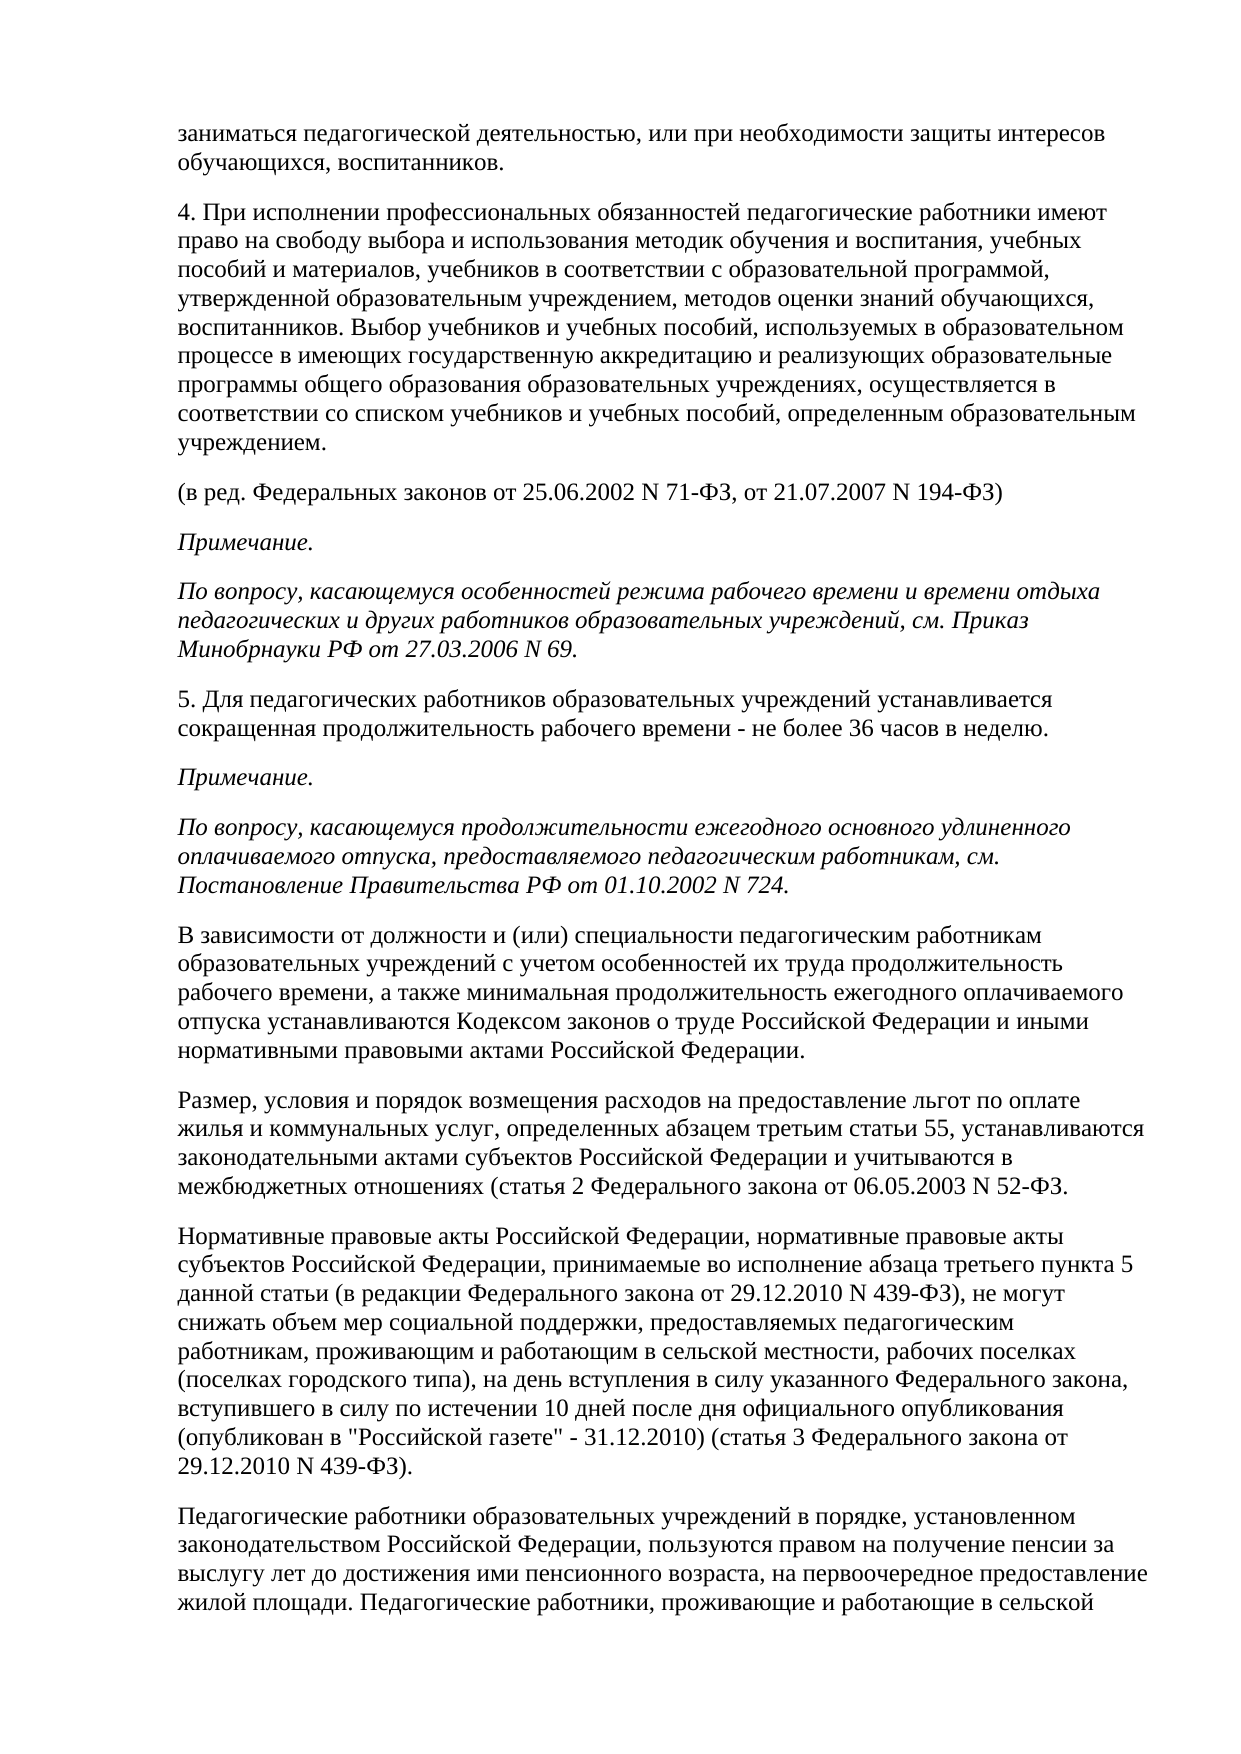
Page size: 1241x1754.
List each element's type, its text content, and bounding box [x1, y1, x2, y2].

text 5. Для педагогических работников образовательных учреждений устанавливается сокращенная продолжительность рабочего времени - не более 36 часов в неделю. [177, 684, 1152, 741]
text Примечание. [177, 762, 1152, 791]
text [177, 1501, 1152, 1616]
text 4. При исполнении профессиональных обязанностей педагогические работники имеют право на свободу выбора и использования методик обучения и воспитания, учебных пособий и материалов, учебников в соответствии с образовательной программой, утвержденной образовательным учреждением, методов оценки знаний обучающихся, воспитанников. Выбор учебников и учебных пособий, используемых в образовательном процессе в имеющих государственную аккредитацию и реализующих образовательные программы общего образования образовательных учреждениях, осуществляется в соответствии со списком учебников и учебных пособий, определенным образовательным учреждением. [177, 197, 1152, 456]
text Размер, условия и порядок возмещения расходов на предоставление льгот по оплате жилья и коммунальных услуг, определенных абзацем третьим статьи 55, устанавливаются законодательными актами субъектов Российской Федерации и учитываются в межбюджетных отношениях (статья 2 Федерального закона от 06.05.2003 N 52-ФЗ. [177, 1085, 1152, 1200]
text (в ред. Федеральных законов от 25.06.2002 N 71-ФЗ, от 21.07.2007 N 194-ФЗ) [177, 477, 1152, 505]
text В зависимости от должности и (или) специальности педагогическим работникам образовательных учреждений с учетом особенностей их труда продолжительность рабочего времени, а также минимальная продолжительность ежегодного оплачиваемого отпуска устанавливаются Кодексом законов о труде Российской Федерации и иными нормативными правовыми актами Российской Федерации. [177, 920, 1152, 1063]
text По вопросу, касающемуся продолжительности ежегодного основного удлиненного оплачиваемого отпуска, предоставляемого педагогическим работникам, см. Постановление Правительства РФ от 01.10.2002 N 724. [177, 812, 1152, 899]
text Примечание. [177, 527, 1152, 555]
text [177, 118, 1152, 176]
text По вопросу, касающемуся особенностей режима рабочего времени и времени отдыха педагогических и других работников образовательных учреждений, см. Приказ Минобрнауки РФ от 27.03.2006 N 69. [177, 576, 1152, 663]
text Нормативные правовые акты Российской Федерации, нормативные правовые акты субъектов Российской Федерации, принимаемые во исполнение абзаца третьего пункта 5 данной статьи (в редакции Федерального закона от 29.12.2010 N 439-ФЗ), не могут снижать объем мер социальной поддержки, предоставляемых педагогическим работникам, проживающим и работающим в сельской местности, рабочих поселках (поселках городского типа), на день вступления в силу указанного Федерального закона, вступившего в силу по истечении 10 дней после дня официального опубликования (опубликован в "Российской газете" - 31.12.2010) (статья 3 Федерального закона от 29.12.2010 N 439-ФЗ). [177, 1221, 1152, 1479]
